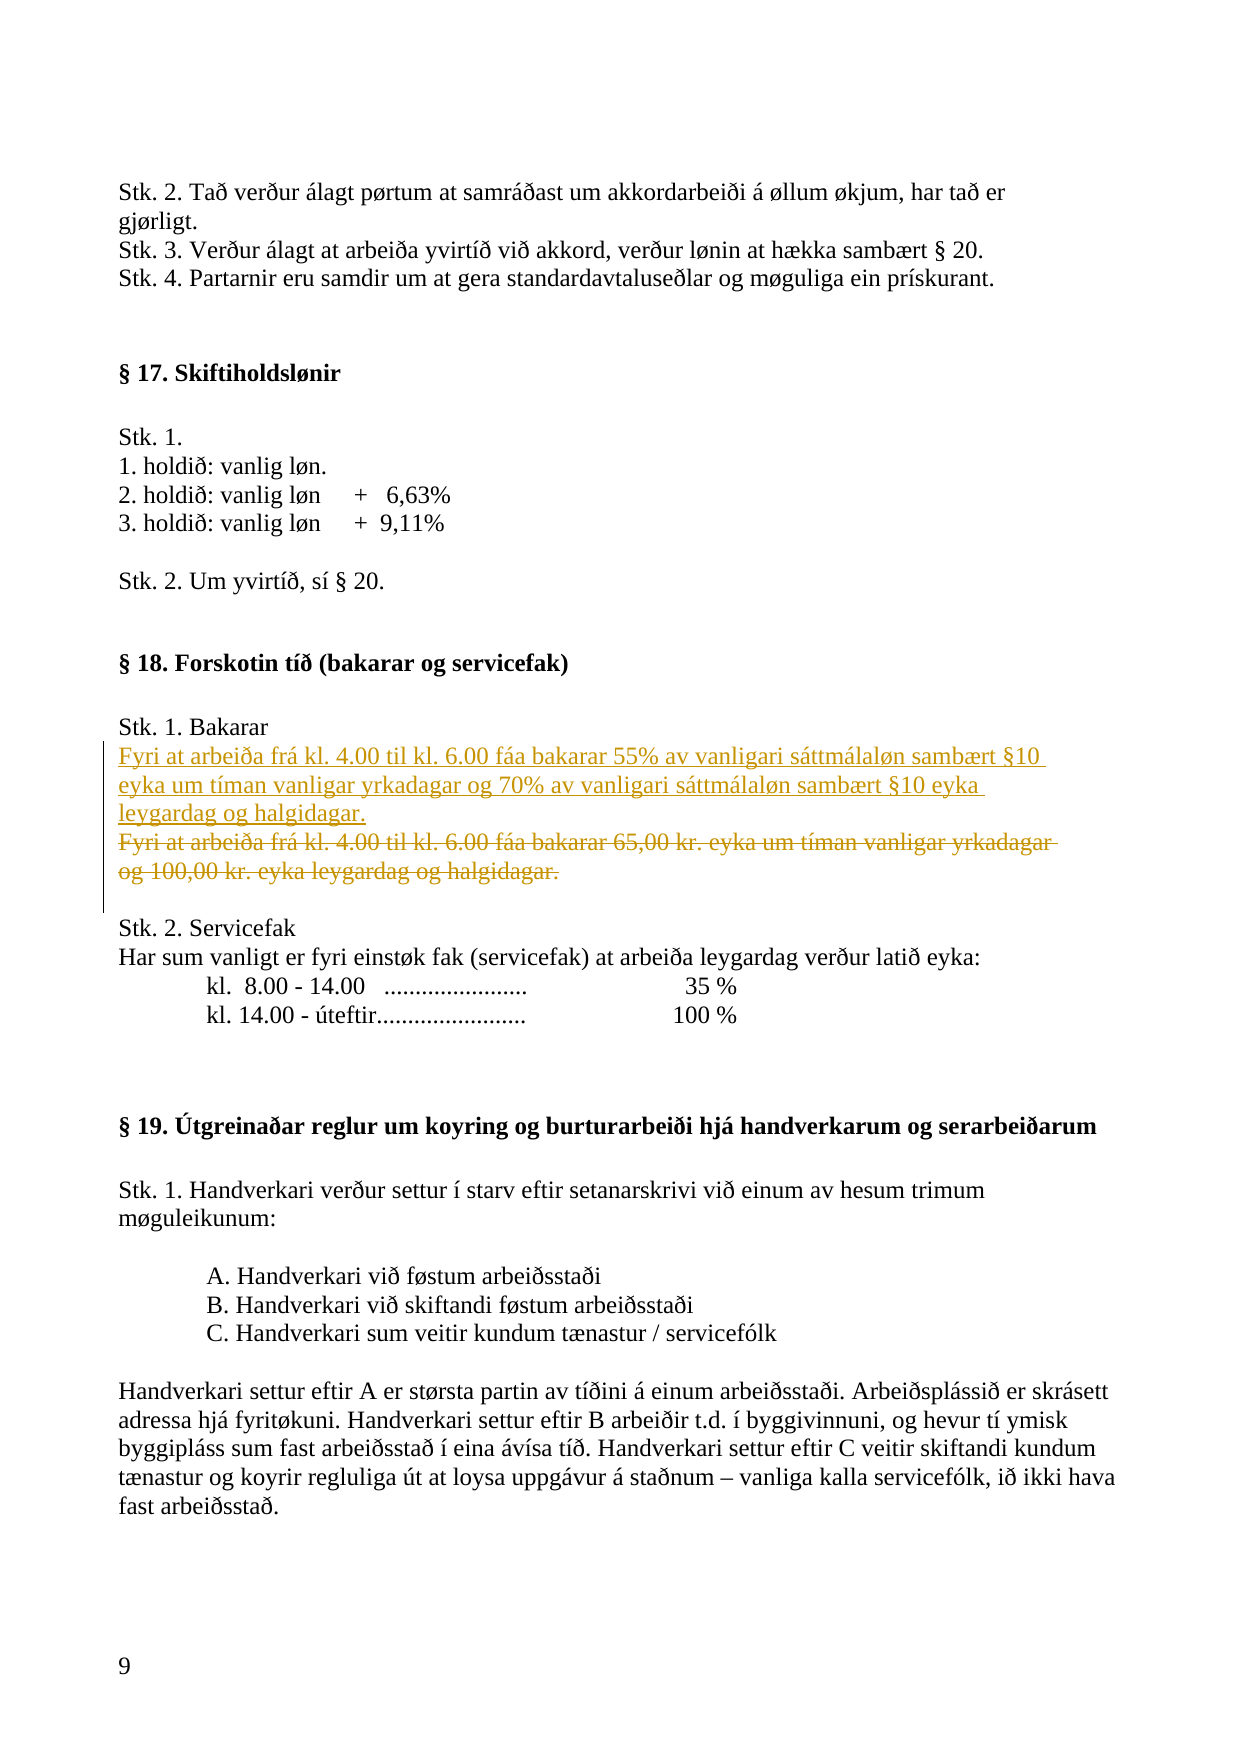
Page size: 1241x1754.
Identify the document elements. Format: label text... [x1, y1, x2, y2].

text Stk. 1. Bakarar [118, 712, 1078, 741]
text Stk. 1. Handverkari verður settur í starv eftir setanarskrivi við einum av hesum trimum møguleikunum: [118, 1175, 1078, 1232]
text 2. holdið: vanlig løn + 6,63% [118, 480, 1078, 508]
text kl. 14.00 - úteftir........................ 100 % [118, 1000, 1078, 1028]
text Stk. 2. Um yvirtíð, sí § 20. [118, 566, 1078, 595]
text Stk. 2. Servicefak [118, 913, 1078, 942]
text Har sum vanligt er fyri einstøk fak (servicefak) at arbeiða leygardag verður latið eyka: [118, 942, 1078, 971]
subtitle § 19. Útgreinaðar reglur um koyring og burturarbeiði hjá handverkarum og serarbeiðarum [118, 1111, 1122, 1140]
text A. Handverkari við føstum arbeiðsstaði [206, 1261, 1078, 1290]
text B. Handverkari við skiftandi føstum arbeiðsstaði [206, 1290, 1078, 1318]
subtitle § 18. Forskotin tíð (bakarar og servicefak) [118, 648, 1122, 677]
text Stk. 4. Partarnir eru samdir um at gera standardavtaluseðlar og møguliga ein prískurant. [118, 263, 1078, 292]
text Stk. 3. Verður álagt at arbeiða yvirtíð við akkord, verður lønin at hækka sambært § 20. [118, 235, 1078, 263]
text Stk. 2. Tað verður álagt pørtum at samráðast um akkordarbeiði á øllum økjum, har tað er gjørligt. [118, 177, 1078, 235]
text C. Handverkari sum veitir kundum tænastur / servicefólk [206, 1318, 1078, 1347]
subtitle § 17. Skiftiholdslønir [118, 358, 1122, 387]
text kl. 8.00 - 14.00 ....................... 35 % [118, 971, 1078, 1000]
text Stk. 1. [118, 422, 1078, 451]
text Handverkari settur eftir A er størsta partin av tíðini á einum arbeiðsstaði. Arbeiðsplássið er skrásett adressa hjá fyritøkuni. Handverkari settur eftir B arbeiðir t.d. í byggivinnuni, og hevur tí ymisk byggipláss sum fast arbeiðsstað í eina ávísa tíð. Handverkari settur eftir C veitir skiftandi kundum tænastur og koyrir regluliga út at loysa uppgávur á staðnum – vanliga kalla servicefólk, ið ikki hava fast arbeiðsstað. [118, 1376, 1122, 1520]
text 1. holdið: vanlig løn. [118, 451, 1078, 480]
text 3. holdið: vanlig løn + 9,11% [118, 508, 1078, 537]
